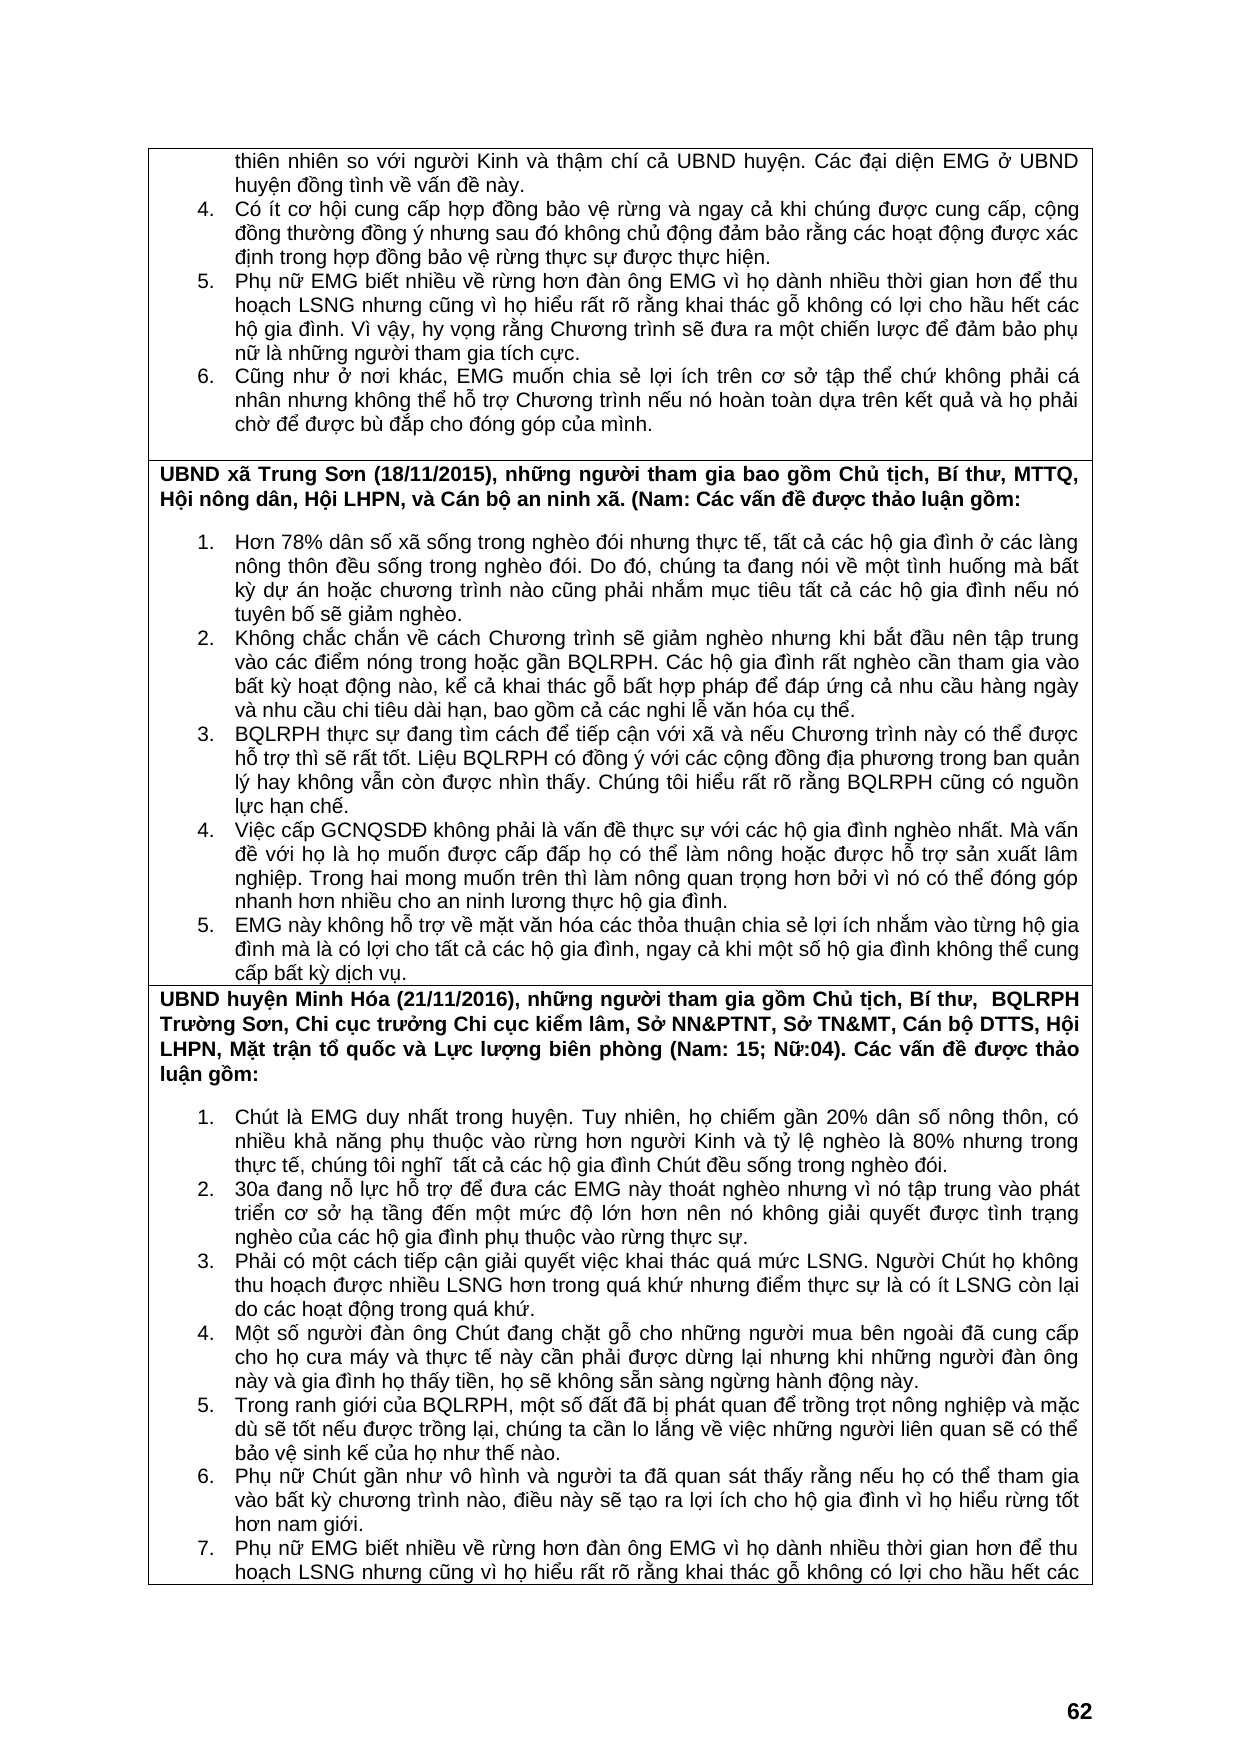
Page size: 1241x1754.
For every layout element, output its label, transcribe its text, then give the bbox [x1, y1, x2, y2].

table_cell UBND xã Trung Sơn (18/11/2015), những người tham gia bao gồm Chủ tịch, Bí thư, MTTQ, Hội nông dân, Hội LHPN, và Cán bộ an ninh xã. (Nam: Các vấn đề được thảo luận gồm: Hơn 78% dân số xã sống trong nghèo đói nhưng thực tế, tất cả các hộ gia đình ở các làng nông thôn đều sống trong nghèo đói. Do đó, chúng ta đang nói về một tình huống mà bất kỳ dự án hoặc chương trình nào cũng phải nhắm mục tiêu tất cả các hộ gia đình nếu nó tuyên bố sẽ giảm nghèo. Không chắc chắn về cách Chương trình sẽ giảm nghèo nhưng khi bắt đầu nên tập trung vào các điểm nóng trong hoặc gần BQLRPH. Các hộ gia đình rất nghèo cần tham gia vào bất kỳ hoạt động nào, kể cả khai thác gỗ bất hợp pháp để đáp ứng cả nhu cầu hàng ngày và nhu cầu chi tiêu dài hạn, bao gồm cả các nghi lễ văn hóa cụ thể. BQLRPH thực sự đang tìm cách để tiếp cận với xã và nếu Chương trình này có thể được hỗ trợ thì sẽ rất tốt. Liệu BQLRPH có đồng ý với các cộng đồng địa phương trong ban quản lý hay không vẫn còn được nhìn thấy. Chúng tôi hiểu rất rõ rằng BQLRPH cũng có nguồn lực hạn chế. Việc cấp GCNQSDĐ không phải là vấn đề thực sự với các hộ gia đình nghèo nhất. Mà vấn đề với họ là họ muốn được cấp đấp họ có thể làm nông hoặc được hỗ trợ sản xuất lâm nghiệp. Trong hai mong muốn trên thì làm nông quan trọng hơn bởi vì nó có thể đóng góp nhanh hơn nhiều cho an ninh lương thực hộ gia đình. EMG này không hỗ trợ về mặt văn hóa các thỏa thuận chia sẻ lợi ích nhắm vào từng hộ gia đình mà là có lợi cho tất cả các hộ gia đình, ngay cả khi một số hộ gia đình không thể cung cấp bất kỳ dịch vụ. [149, 461, 1092, 985]
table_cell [149, 149, 1092, 460]
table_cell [149, 986, 1092, 1584]
